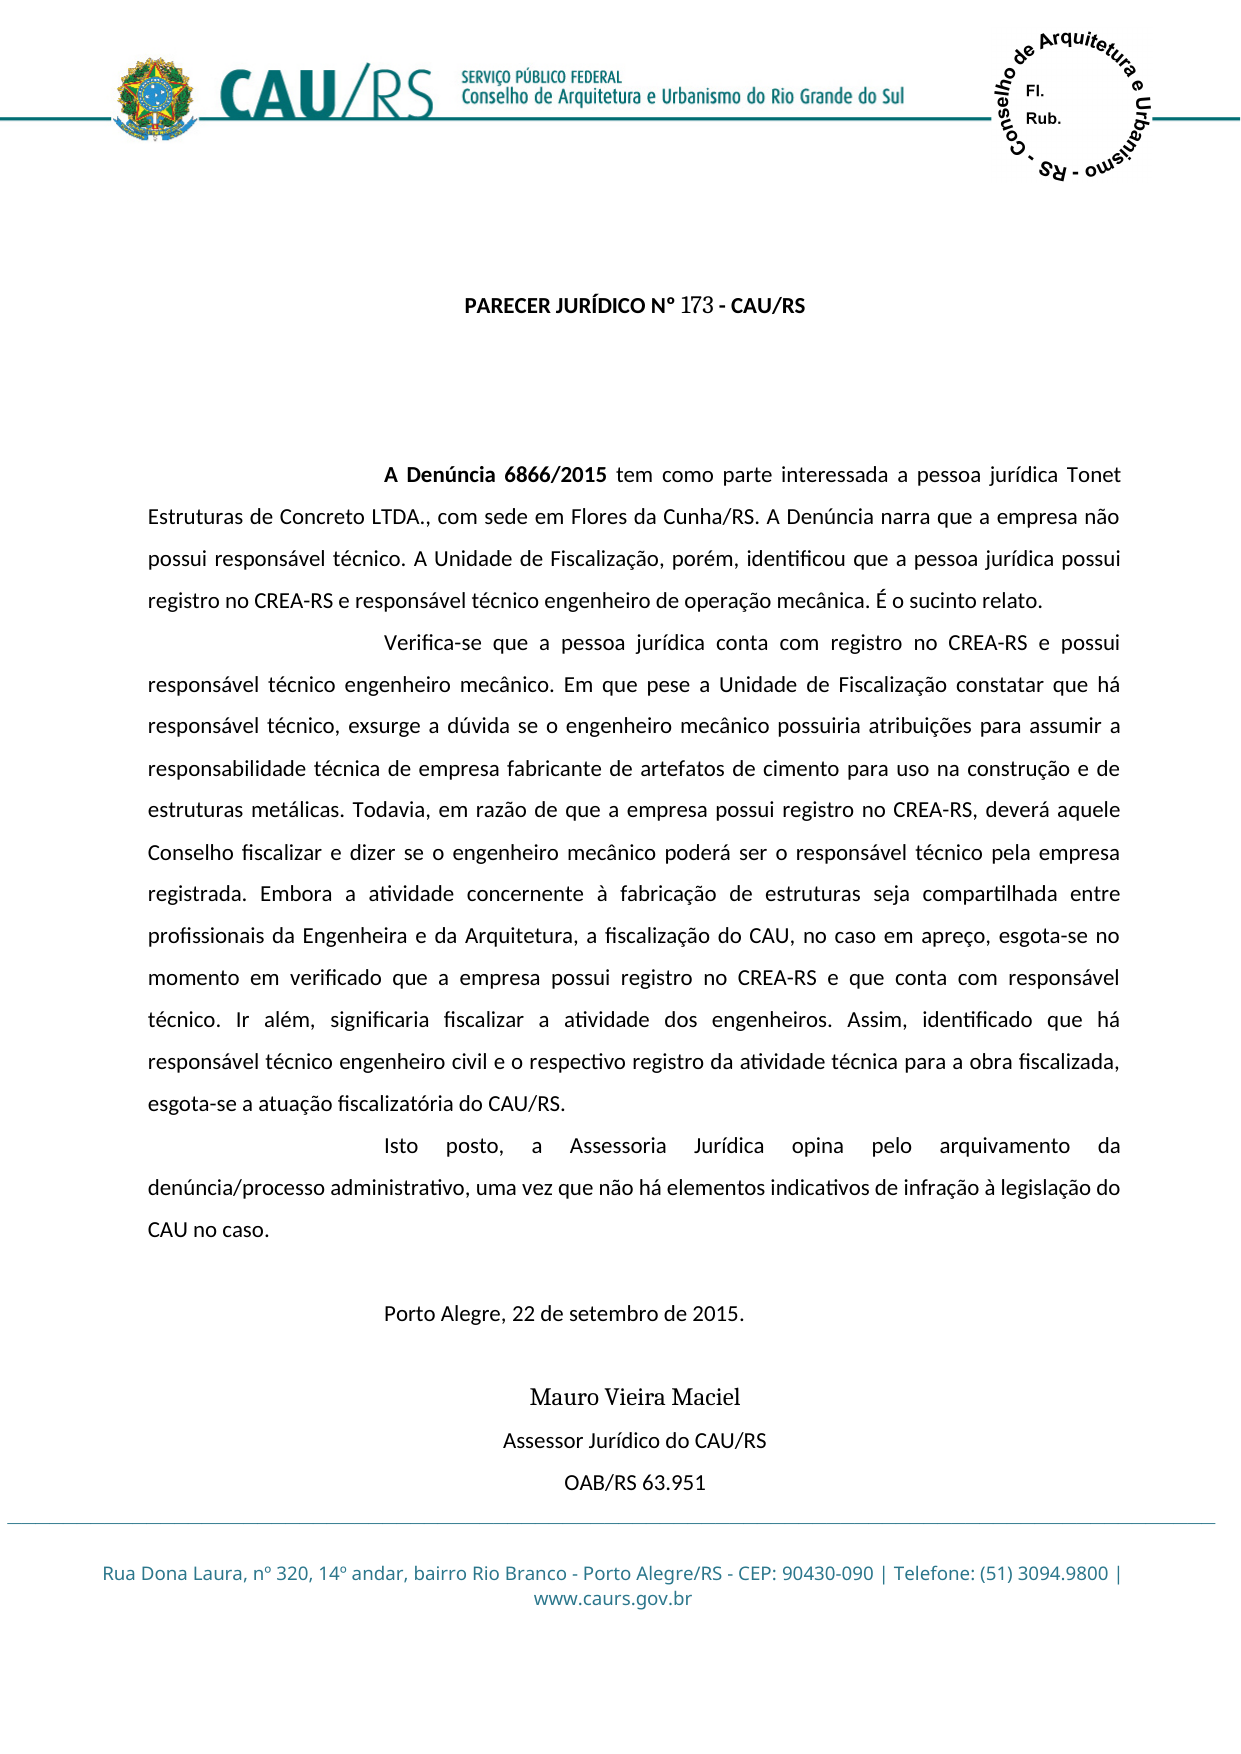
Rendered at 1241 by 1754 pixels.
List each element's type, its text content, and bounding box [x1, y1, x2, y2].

text Porto Alegre, . [148, 1299, 1122, 1327]
text A Denúncia 6866/2015 tem como parte interessada a pessoa jurídica Tonet Estruturas de Concreto LTDA., com sede em Flores da Cunha/RS. A Denúncia narra que a empresa não possui responsável técnico. A Unidade de Fiscalização, porém, identificou que a pessoa jurídica possui registro no CREA-RS e responsável técnico engenheiro de operação mecânica. É o sucinto relato. [148, 460, 1122, 614]
text Verifica-se que a pessoa jurídica conta com registro no CREA-RS e possui responsável técnico engenheiro mecânico. Em que pese a Unidade de Fiscalização constatar que há responsável técnico, exsurge a dúvida se o engenheiro mecânico possuiria atribuições para assumir a responsabilidade técnica de empresa fabricante de artefatos de cimento para uso na construção e de estruturas metálicas. Todavia, em razão de que a empresa possui registro no CREA-RS, deverá aquele Conselho fiscalizar e dizer se o engenheiro mecânico poderá ser o responsável técnico pela empresa registrada. Embora a atividade concernente à fabricação de estruturas seja compartilhada entre profissionais da Engenheira e da Arquitetura, a fiscalização do CAU, no caso em apreço, esgota-se no momento em verificado que a empresa possui registro no CREA-RS e que conta com responsável técnico. Ir além, significaria fiscalizar a atividade dos engenheiros. Assim, identificado que há responsável técnico engenheiro civil e o respectivo registro da atividade técnica para a obra fiscalizada, esgota-se a atuação fiscalizatória do CAU/RS. [148, 628, 1122, 1117]
text PARECER JURÍDICO Nº - CAU/RS [148, 291, 1122, 319]
text Assessor Jurídico do CAU/RS [148, 1426, 1122, 1454]
text OAB/RS 63.951 [148, 1468, 1122, 1496]
picture [0, 0, 1241, 183]
text Isto posto, a Assessoria Jurídica opina pelo arquivamento da denúncia/processo administrativo, uma vez que não há elementos indicativos de infração à legislação do CAU no caso. [148, 1131, 1122, 1243]
